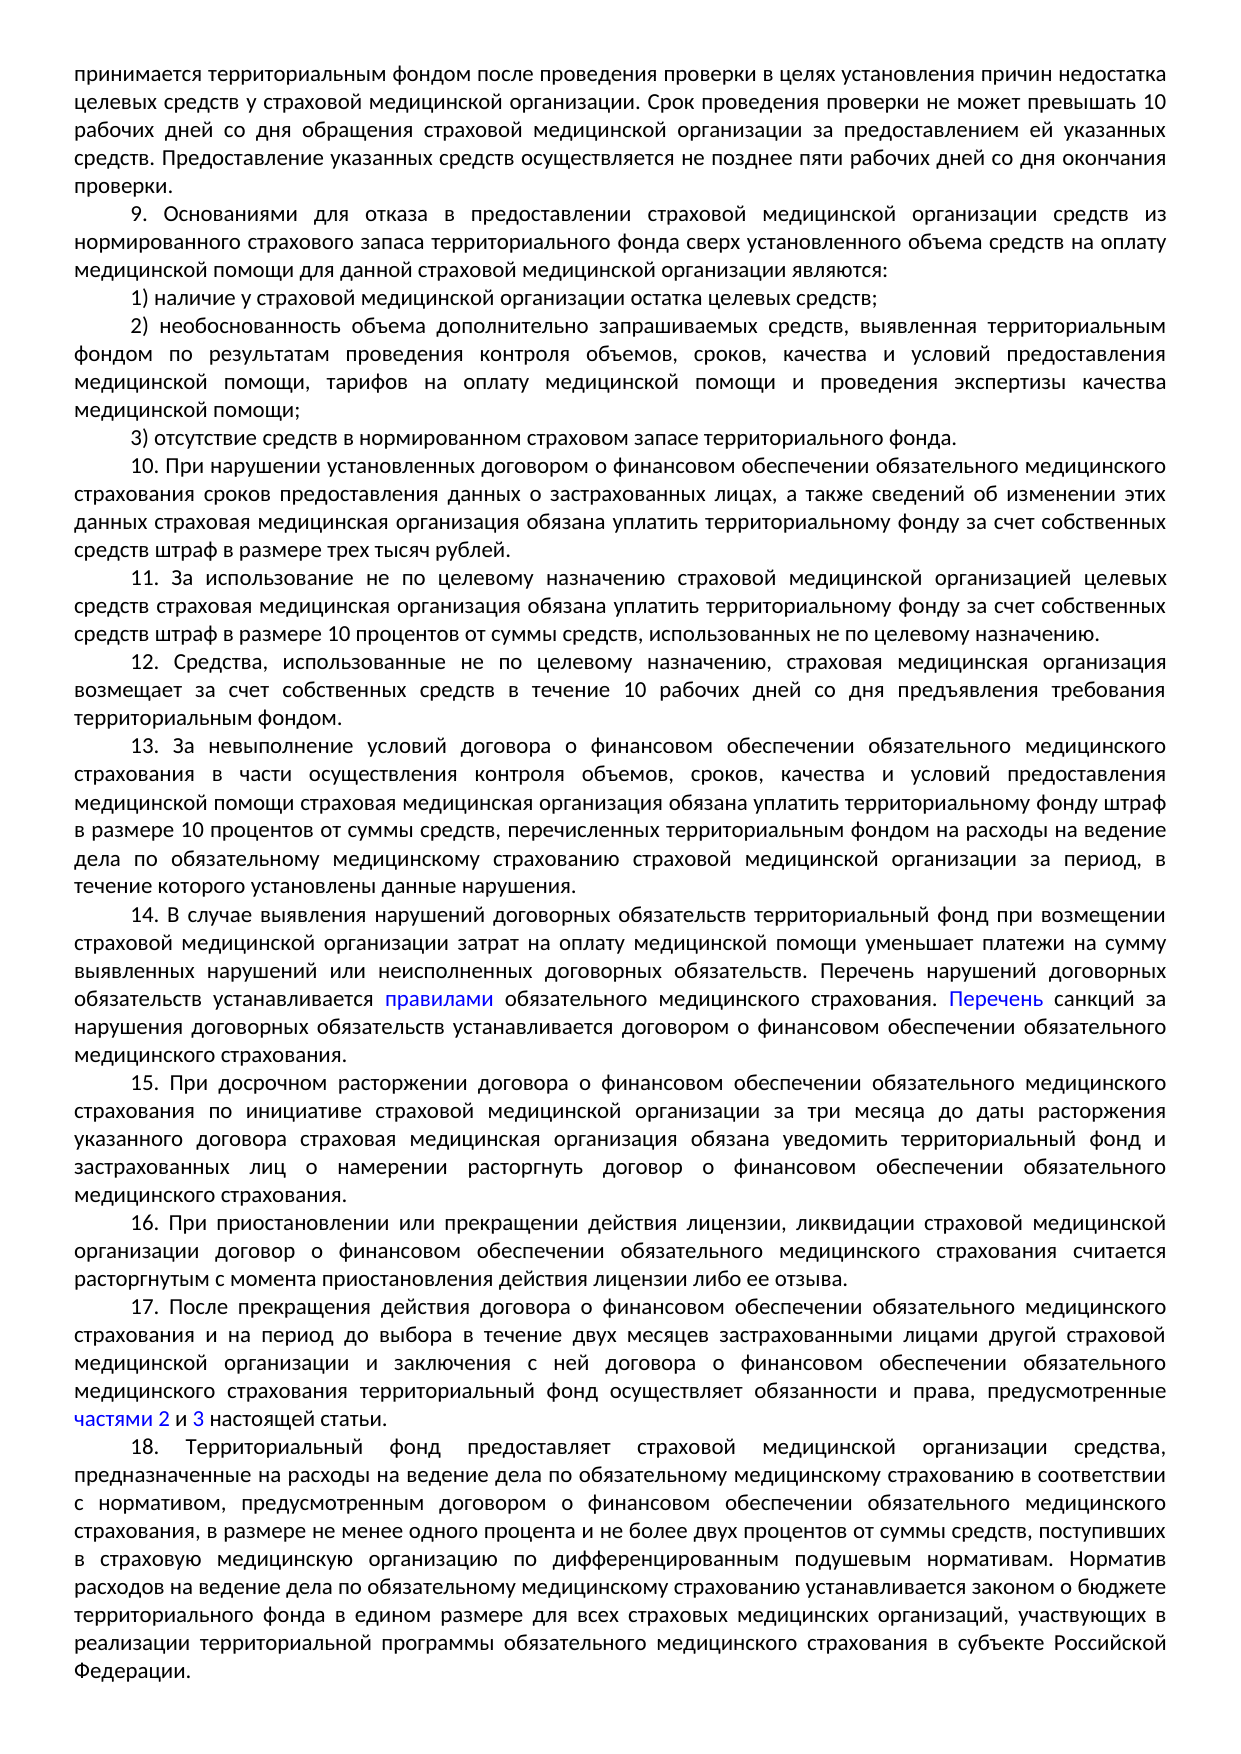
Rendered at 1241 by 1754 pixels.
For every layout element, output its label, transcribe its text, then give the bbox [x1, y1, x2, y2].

text 11. За использование не по целевому назначению страховой медицинской организацией целевых средств страховая медицинская организация обязана уплатить территориальному фонду за счет собственных средств штраф в размере 10 процентов от суммы средств, использованных не по целевому назначению. [74, 563, 1167, 647]
text 14. В случае выявления нарушений договорных обязательств территориальный фонд при возмещении страховой медицинской организации затрат на оплату медицинской помощи уменьшает платежи на сумму выявленных нарушений или неисполненных договорных обязательств. Перечень нарушений договорных обязательств устанавливается правилами обязательного медицинского страхования. Перечень санкций за нарушения договорных обязательств устанавливается договором о финансовом обеспечении обязательного медицинского страхования. [74, 900, 1167, 1068]
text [74, 59, 1167, 199]
text 15. При досрочном расторжении договора о финансовом обеспечении обязательного медицинского страхования по инициативе страховой медицинской организации за три месяца до даты расторжения указанного договора страховая медицинская организация обязана уведомить территориальный фонд и застрахованных лиц о намерении расторгнуть договор о финансовом обеспечении обязательного медицинского страхования. [74, 1068, 1167, 1208]
text 2) необоснованность объема дополнительно запрашиваемых средств, выявленная территориальным фондом по результатам проведения контроля объемов, сроков, качества и условий предоставления медицинской помощи, тарифов на оплату медицинской помощи и проведения экспертизы качества медицинской помощи; [74, 311, 1167, 423]
text 18. Территориальный фонд предоставляет страховой медицинской организации средства, предназначенные на расходы на ведение дела по обязательному медицинскому страхованию в соответствии с нормативом, предусмотренным договором о финансовом обеспечении обязательного медицинского страхования, в размере не менее одного процента и не более двух процентов от суммы средств, поступивших в страховую медицинскую организацию по дифференцированным подушевым нормативам. Норматив расходов на ведение дела по обязательному медицинскому страхованию устанавливается законом о бюджете территориального фонда в едином размере для всех страховых медицинских организаций, участвующих в реализации территориальной программы обязательного медицинского страхования в субъекте Российской Федерации. [74, 1432, 1167, 1684]
text 16. При приостановлении или прекращении действия лицензии, ликвидации страховой медицинской организации договор о финансовом обеспечении обязательного медицинского страхования считается расторгнутым с момента приостановления действия лицензии либо ее отзыва. [74, 1208, 1167, 1292]
text 13. За невыполнение условий договора о финансовом обеспечении обязательного медицинского страхования в части осуществления контроля объемов, сроков, качества и условий предоставления медицинской помощи страховая медицинская организация обязана уплатить территориальному фонду штраф в размере 10 процентов от суммы средств, перечисленных территориальным фондом на расходы на ведение дела по обязательному медицинскому страхованию страховой медицинской организации за период, в течение которого установлены данные нарушения. [74, 732, 1167, 900]
text 3) отсутствие средств в нормированном страховом запасе территориального фонда. [74, 423, 1167, 451]
text 1) наличие у страховой медицинской организации остатка целевых средств; [74, 283, 1167, 311]
text 12. Средства, использованные не по целевому назначению, страховая медицинская организация возмещает за счет собственных средств в течение 10 рабочих дней со дня предъявления требования территориальным фондом. [74, 647, 1167, 732]
text 10. При нарушении установленных договором о финансовом обеспечении обязательного медицинского страхования сроков предоставления данных о застрахованных лицах, а также сведений об изменении этих данных страховая медицинская организация обязана уплатить территориальному фонду за счет собственных средств штраф в размере трех тысяч рублей. [74, 451, 1167, 563]
text 17. После прекращения действия договора о финансовом обеспечении обязательного медицинского страхования и на период до выбора в течение двух месяцев застрахованными лицами другой страховой медицинской организации и заключения с ней договора о финансовом обеспечении обязательного медицинского страхования территориальный фонд осуществляет обязанности и права, предусмотренные частями 2 и 3 настоящей статьи. [74, 1292, 1167, 1432]
text 9. Основаниями для отказа в предоставлении страховой медицинской организации средств из нормированного страхового запаса территориального фонда сверх установленного объема средств на оплату медицинской помощи для данной страховой медицинской организации являются: [74, 199, 1167, 283]
